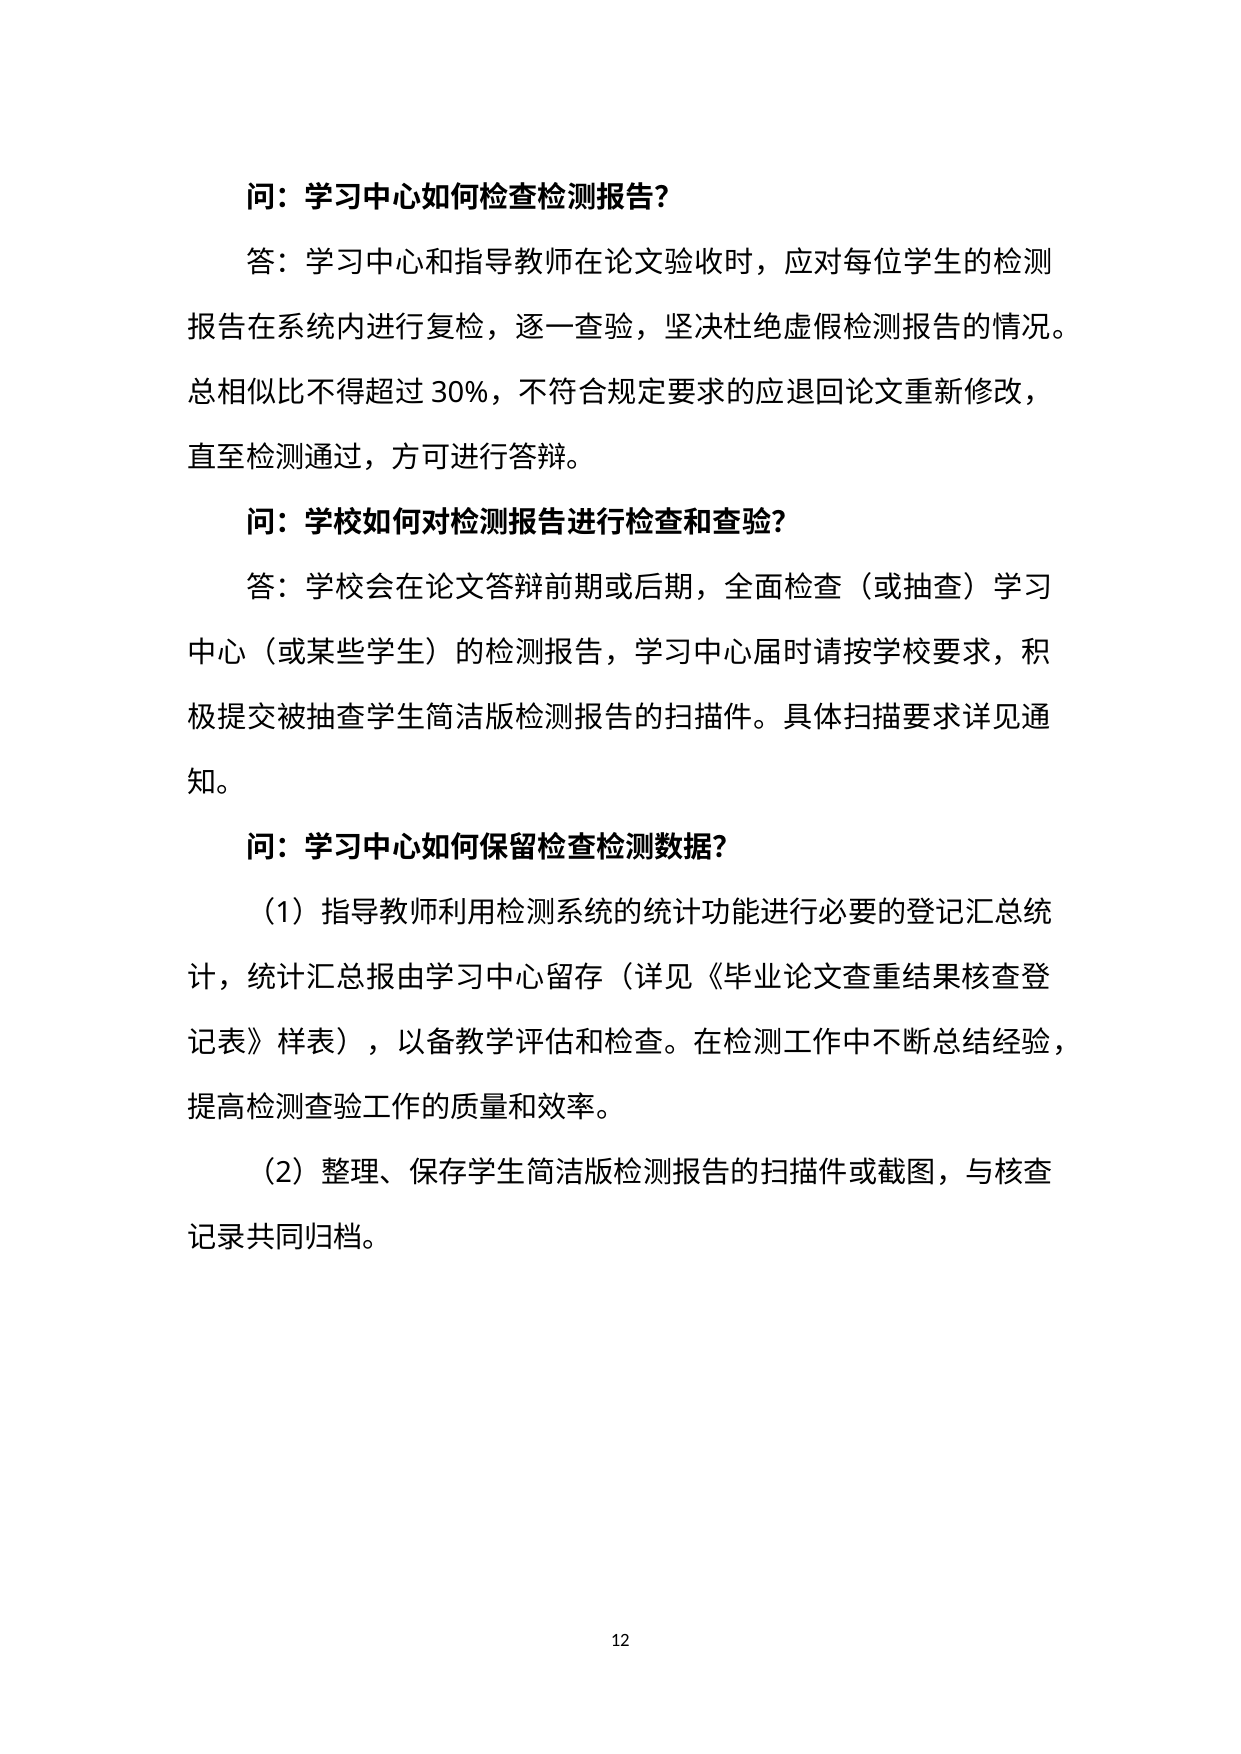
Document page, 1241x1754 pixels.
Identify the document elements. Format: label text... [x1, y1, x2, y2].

text 答：学校会在论文答辩前期或后期，全面检查（或抽查）学习中心（或某些学生）的检测报告，学习中心届时请按学校要求，积极提交被抽查学生简洁版检测报告的扫描件。具体扫描要求详见通知。 [187, 552, 1053, 812]
text （2）整理、保存学生简洁版检测报告的扫描件或截图，与核查记录共同归档。 [187, 1137, 1053, 1267]
text 答：学习中心和指导教师在论文验收时，应对每位学生的检测报告在系统内进行复检，逐一查验，坚决杜绝虚假检测报告的情况。总相似比不得超过30%，不符合规定要求的应退回论文重新修改，直至检测通过，方可进行答辩。 [187, 227, 1053, 487]
text 问：学习中心如何检查检测报告？ [187, 162, 1053, 227]
text （1）指导教师利用检测系统的统计功能进行必要的登记汇总统计，统计汇总报由学习中心留存（详见《毕业论文查重结果核查登记表》样表），以备教学评估和检查。在检测工作中不断总结经验，提高检测查验工作的质量和效率。 [187, 877, 1053, 1137]
text 问：学习中心如何保留检查检测数据？ [187, 812, 1053, 877]
text 问：学校如何对检测报告进行检查和查验？ [187, 487, 1053, 552]
